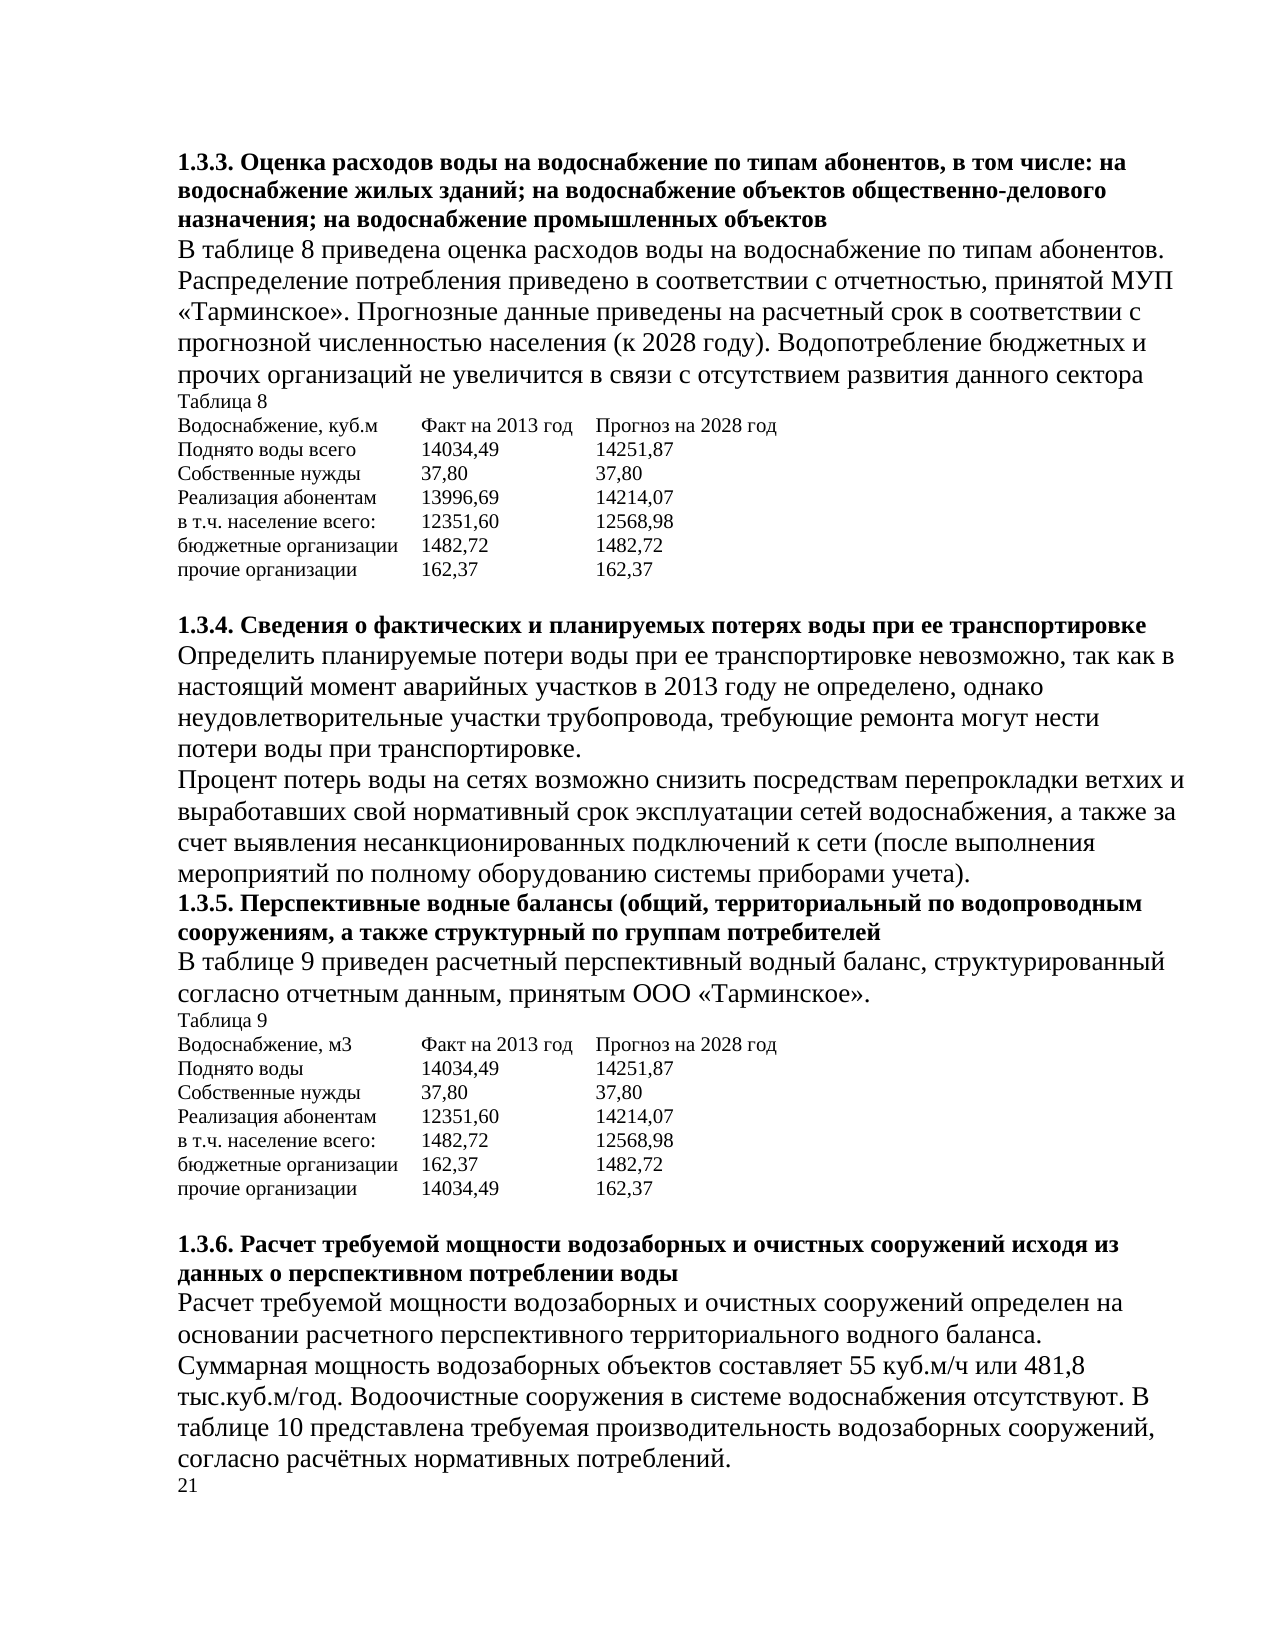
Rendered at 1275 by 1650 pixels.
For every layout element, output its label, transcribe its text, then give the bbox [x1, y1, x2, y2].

text Расчет требуемой мощности водозаборных и очистных сооружений определен на основании расчетного перспективного территориального водного баланса. [177, 1287, 1186, 1349]
table_header Прогноз на 2028 год [584, 413, 788, 437]
table_header Водоснабжение, куб.м [166, 413, 409, 437]
table_cell 14214,07 [584, 485, 788, 509]
table_cell Собственные нужды [166, 461, 409, 485]
table_header Водоснабжение, м3 [166, 1032, 409, 1056]
text В таблице 8 приведена оценка расходов воды на водоснабжение по типам абонентов. Распределение потребления приведено в соответствии с отчетностью, принятой МУП «Тарминское». Прогнозные данные приведены на расчетный срок в соответствии с прогнозной численностью населения (к 2028 году). Водопотребление бюджетных и прочих организаций не увеличится в связи с отсутствием развития данного сектора [177, 233, 1186, 389]
table_cell прочие организации [166, 1176, 409, 1200]
table_cell бюджетные организации [166, 533, 409, 557]
text Процент потерь воды на сетях возможно снизить посредствам перепрокладки ветхих и выработавших свой нормативный срок эксплуатации сетей водоснабжения, а также за счет выявления несанкционированных подключений к сети (после выполнения мероприятий по полному оборудованию системы приборами учета). [177, 763, 1186, 888]
table_cell 1482,72 [410, 1128, 584, 1152]
table_cell 37,80 [584, 461, 788, 485]
text 1.3.3. Оценка расходов воды на водоснабжение по типам абонентов, в том числе: на водоснабжение жилых зданий; на водоснабжение объектов общественно-делового назначения; на водоснабжение промышленных объектов [177, 147, 1186, 233]
table_cell 1482,72 [584, 533, 788, 557]
table_cell 162,37 [410, 557, 584, 581]
table_cell Поднято воды всего [166, 437, 409, 461]
table_header Прогноз на 2028 год [584, 1032, 788, 1056]
table_cell бюджетные организации [166, 1152, 409, 1176]
table_cell 37,80 [410, 1080, 584, 1104]
table_cell прочие организации [166, 557, 409, 581]
text В таблице 9 приведен расчетный перспективный водный баланс, структурированный согласно отчетным данным, принятым ООО «Тарминское». [177, 946, 1186, 1008]
table_cell 14214,07 [584, 1104, 788, 1128]
text 21 [177, 1473, 1186, 1497]
table_cell 12351,60 [410, 509, 584, 533]
table_cell 14034,49 [410, 1056, 584, 1080]
table_cell 162,37 [584, 557, 788, 581]
table_cell 162,37 [410, 1152, 584, 1176]
text 1.3.4. Сведения о фактических и планируемых потерях воды при ее транспортировке [177, 610, 1186, 639]
table_cell 37,80 [584, 1080, 788, 1104]
table_cell 37,80 [410, 461, 584, 485]
table_cell в т.ч. население всего: [166, 1128, 409, 1152]
table_cell 13996,69 [410, 485, 584, 509]
table_cell Собственные нужды [166, 1080, 409, 1104]
table_header Факт на 2013 год [410, 413, 584, 437]
table_header Факт на 2013 год [410, 1032, 584, 1056]
table_cell 14034,49 [410, 437, 584, 461]
text Таблица 9 [177, 1008, 1186, 1032]
table_cell Реализация абонентам [166, 1104, 409, 1128]
text 1.3.6. Расчет требуемой мощности водозаборных и очистных сооружений исходя из данных о перспективном потреблении воды [177, 1229, 1186, 1287]
table_cell 12568,98 [584, 1128, 788, 1152]
table_cell 1482,72 [410, 533, 584, 557]
table_cell в т.ч. население всего: [166, 509, 409, 533]
text 1.3.5. Перспективные водные балансы (общий, территориальный по водопроводным сооружениям, а также структурный по группам потребителей [177, 888, 1186, 946]
text Определить планируемые потери воды при ее транспортировке невозможно, так как в настоящий момент аварийных участков в 2013 году не определено, однако неудовлетворительные участки трубопровода, требующие ремонта могут нести потери воды при транспортировке. [177, 639, 1186, 763]
table_cell Реализация абонентам [166, 485, 409, 509]
table_cell 162,37 [584, 1176, 788, 1200]
text Таблица 8 [177, 389, 1186, 413]
table_cell 1482,72 [584, 1152, 788, 1176]
table_cell Поднято воды [166, 1056, 409, 1080]
text Суммарная мощность водозаборных объектов составляет 55 куб.м/ч или 481,8 тыс.куб.м/год. Водоочистные сооружения в системе водоснабжения отсутствуют. В таблице 10 представлена требуемая производительность водозаборных сооружений, согласно расчётных нормативных потреблений. [177, 1349, 1186, 1473]
table_cell 14034,49 [410, 1176, 584, 1200]
table_cell 12568,98 [584, 509, 788, 533]
table_cell 14251,87 [584, 1056, 788, 1080]
table_cell 14251,87 [584, 437, 788, 461]
table_cell 12351,60 [410, 1104, 584, 1128]
